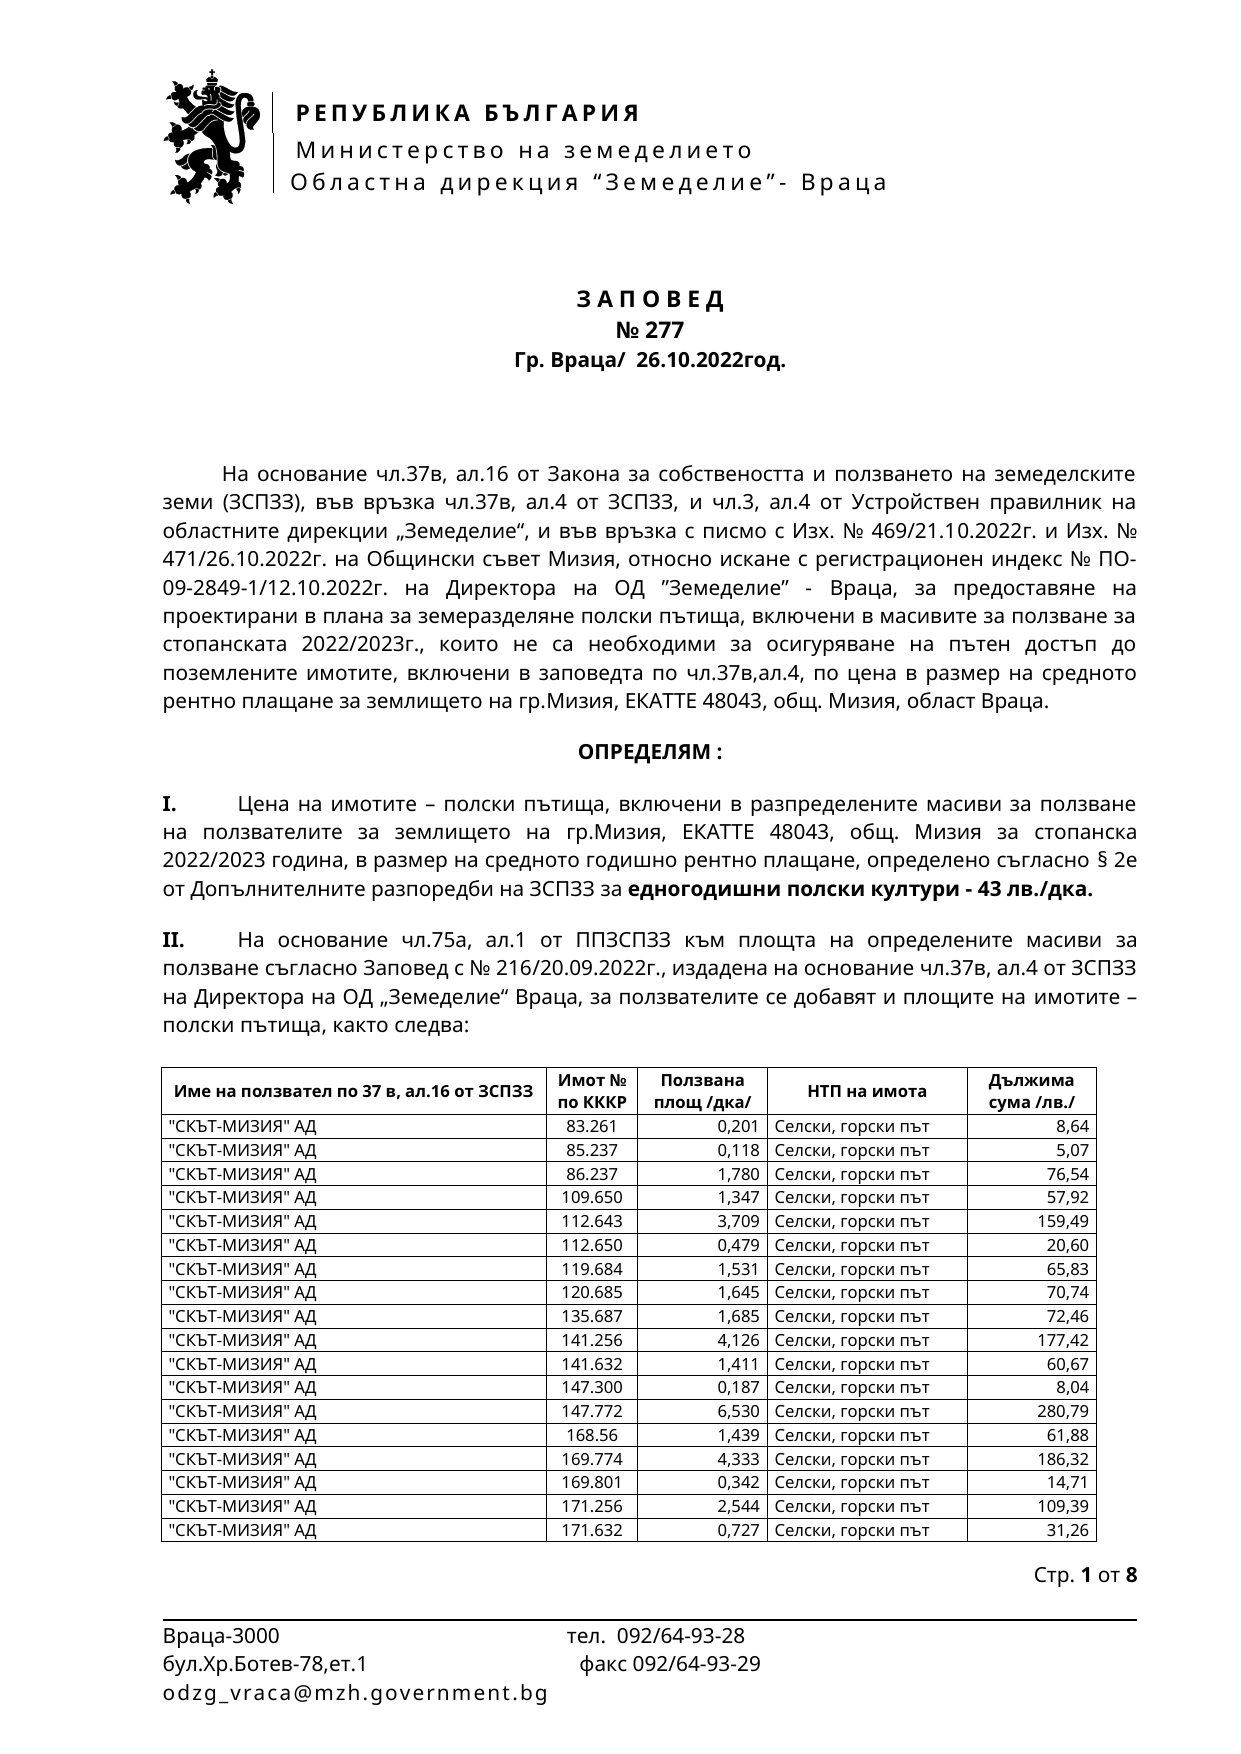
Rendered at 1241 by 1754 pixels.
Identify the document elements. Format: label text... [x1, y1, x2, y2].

table_cell 2,544 [638, 1495, 767, 1517]
table_cell 159,49 [968, 1210, 1096, 1232]
table_cell 1,780 [638, 1162, 767, 1185]
table_cell 1,685 [638, 1305, 767, 1327]
table_cell "СКЪТ-МИЗИЯ" АД [162, 1257, 546, 1280]
table_cell 0,342 [638, 1471, 767, 1494]
table_cell "СКЪТ-МИЗИЯ" АД [162, 1329, 546, 1351]
table_cell "СКЪТ-МИЗИЯ" АД [162, 1400, 546, 1422]
table_cell 0,187 [638, 1376, 767, 1399]
table_cell "СКЪТ-МИЗИЯ" АД [162, 1495, 546, 1517]
table_cell Селски, горски път [768, 1424, 967, 1446]
table_cell "СКЪТ-МИЗИЯ" АД [162, 1352, 546, 1375]
table_cell 119.684 [547, 1257, 637, 1280]
table_cell "СКЪТ-МИЗИЯ" АД [162, 1376, 546, 1399]
table_cell "СКЪТ-МИЗИЯ" АД [162, 1139, 546, 1161]
table_cell Селски, горски път [768, 1519, 967, 1541]
table_cell 8,64 [968, 1115, 1096, 1137]
table_cell 109.650 [547, 1186, 637, 1209]
table_cell 4,333 [638, 1447, 767, 1470]
table_cell 57,92 [968, 1186, 1096, 1209]
table_cell 109,39 [968, 1495, 1096, 1517]
table_cell 31,26 [968, 1519, 1096, 1541]
table_header НТП на имота [768, 1068, 967, 1114]
table_cell Селски, горски път [768, 1139, 967, 1161]
table_cell "СКЪТ-МИЗИЯ" АД [162, 1162, 546, 1185]
table_cell 169.774 [547, 1447, 637, 1470]
table_cell Селски, горски път [768, 1162, 967, 1185]
table_cell 61,88 [968, 1424, 1096, 1446]
table_cell Селски, горски път [768, 1305, 967, 1327]
table_header Дължима сума /лв./ [968, 1068, 1096, 1114]
table_cell 171.632 [547, 1519, 637, 1541]
table_cell 171.256 [547, 1495, 637, 1517]
table_cell Селски, горски път [768, 1210, 967, 1232]
table_header Имот № по КККР [547, 1068, 637, 1114]
text ОПРЕДЕЛЯМ : [162, 737, 1137, 766]
table_cell "СКЪТ-МИЗИЯ" АД [162, 1210, 546, 1232]
table_cell 1,645 [638, 1281, 767, 1304]
table_cell 60,67 [968, 1352, 1096, 1375]
table_cell 4,126 [638, 1329, 767, 1351]
table_cell 6,530 [638, 1400, 767, 1422]
table_cell 1,531 [638, 1257, 767, 1280]
text На основание чл.37в, ал.16 от Закона за собствеността и ползването на земеделските земи (ЗСПЗЗ), във връзка чл.37в, ал.4 от ЗСПЗЗ, и чл.3, ал.4 от Устройствен правилник на областните дирекции „Земеделие“, и във връзка с писмо с Изх. № 469/21.10.2022г. и Изх. № 471/26.10.2022г. на Общински съвет Мизия, относно искане с регистрационен индекс № ПО-09-2849-1/12.10.2022г. на Директора на ОД ”Земеделие” - Враца, за предоставяне на проектирани в плана за земеразделяне полски пътища, включени в масивите за ползване за стопанската 2022/2023г., които не са необходими за осигуряване на пътен достъп до поземлените имотите, включени в заповедта по чл.37в,ал.4, по цена в размер на средното рентно плащане за землището на гр.Мизия, ЕКАТТЕ 48043, общ. Мизия, област Враца. [162, 459, 1137, 715]
table_cell 1,439 [638, 1424, 767, 1446]
table_cell Селски, горски път [768, 1329, 967, 1351]
table_cell "СКЪТ-МИЗИЯ" АД [162, 1471, 546, 1494]
table_cell 83.261 [547, 1115, 637, 1137]
table_cell 0,479 [638, 1234, 767, 1256]
table_cell 0,201 [638, 1115, 767, 1137]
table_cell 72,46 [968, 1305, 1096, 1327]
table_cell "СКЪТ-МИЗИЯ" АД [162, 1186, 546, 1209]
table_cell 168.56 [547, 1424, 637, 1446]
table_cell Селски, горски път [768, 1234, 967, 1256]
table_cell 0,118 [638, 1139, 767, 1161]
table_cell 135.687 [547, 1305, 637, 1327]
table_cell 147.300 [547, 1376, 637, 1399]
table_cell 1,347 [638, 1186, 767, 1209]
table_cell Селски, горски път [768, 1376, 967, 1399]
table_cell 141.632 [547, 1352, 637, 1375]
table_cell "СКЪТ-МИЗИЯ" АД [162, 1305, 546, 1327]
text № 277 [162, 314, 1137, 345]
table_cell 112.650 [547, 1234, 637, 1256]
text І. Цена на имотите – полски пътища, включени в разпределените масиви за ползване на ползвателите за землището на гр.Мизия, ЕКАТТЕ 48043, общ. Мизия за стопанска 2022/2023 година, в размер на средното годишно рентно плащане, определено съгласно § 2е от Допълнителните разпоредби на ЗСПЗЗ за едногодишни полски култури - 43 лв./дка. [162, 789, 1137, 902]
table_cell 76,54 [968, 1162, 1096, 1185]
table_cell Селски, горски път [768, 1495, 967, 1517]
table_cell 8,04 [968, 1376, 1096, 1399]
table_cell 5,07 [968, 1139, 1096, 1161]
table_cell 280,79 [968, 1400, 1096, 1422]
table_cell 85.237 [547, 1139, 637, 1161]
table_cell "СКЪТ-МИЗИЯ" АД [162, 1424, 546, 1446]
table_cell 65,83 [968, 1257, 1096, 1280]
table_cell 86.237 [547, 1162, 637, 1185]
table_cell Селски, горски път [768, 1186, 967, 1209]
table_cell 20,60 [968, 1234, 1096, 1256]
table_cell 1,411 [638, 1352, 767, 1375]
table_cell Селски, горски път [768, 1257, 967, 1280]
table_cell Селски, горски път [768, 1400, 967, 1422]
table_cell Селски, горски път [768, 1352, 967, 1375]
table_header Ползвана площ /дка/ [638, 1068, 767, 1114]
table_cell Селски, горски път [768, 1281, 967, 1304]
table_cell 70,74 [968, 1281, 1096, 1304]
text Гр. Враца/ 26.10.2022год. [162, 345, 1137, 373]
table_header Име на ползвател по 37 в, ал.16 от ЗСПЗЗ [162, 1068, 546, 1114]
table_cell 141.256 [547, 1329, 637, 1351]
table_cell 177,42 [968, 1329, 1096, 1351]
table_cell "СКЪТ-МИЗИЯ" АД [162, 1234, 546, 1256]
table_cell Селски, горски път [768, 1115, 967, 1137]
table_cell 147.772 [547, 1400, 637, 1422]
table_cell 169.801 [547, 1471, 637, 1494]
table_cell "СКЪТ-МИЗИЯ" АД [162, 1447, 546, 1470]
table_cell "СКЪТ-МИЗИЯ" АД [162, 1281, 546, 1304]
table_cell 0,727 [638, 1519, 767, 1541]
text ІІ. На основание чл.75а, ал.1 от ППЗСПЗЗ към площта на определените масиви за ползване съгласно Заповед с № 216/20.09.2022г., издадена на основание чл.37в, ал.4 от ЗСПЗЗ на Директора на ОД „Земеделие“ Враца, за ползвателите се добавят и площите на имотите – полски пътища, както следва: [162, 925, 1137, 1039]
table_cell Селски, горски път [768, 1471, 967, 1494]
table_cell 186,32 [968, 1447, 1096, 1470]
table_cell 3,709 [638, 1210, 767, 1232]
table_cell "СКЪТ-МИЗИЯ" АД [162, 1115, 546, 1137]
table_cell 14,71 [968, 1471, 1096, 1494]
table_cell "СКЪТ-МИЗИЯ" АД [162, 1519, 546, 1541]
table_cell 112.643 [547, 1210, 637, 1232]
table_cell Селски, горски път [768, 1447, 967, 1470]
table_cell 120.685 [547, 1281, 637, 1304]
text З А П О В Е Д [162, 283, 1137, 314]
